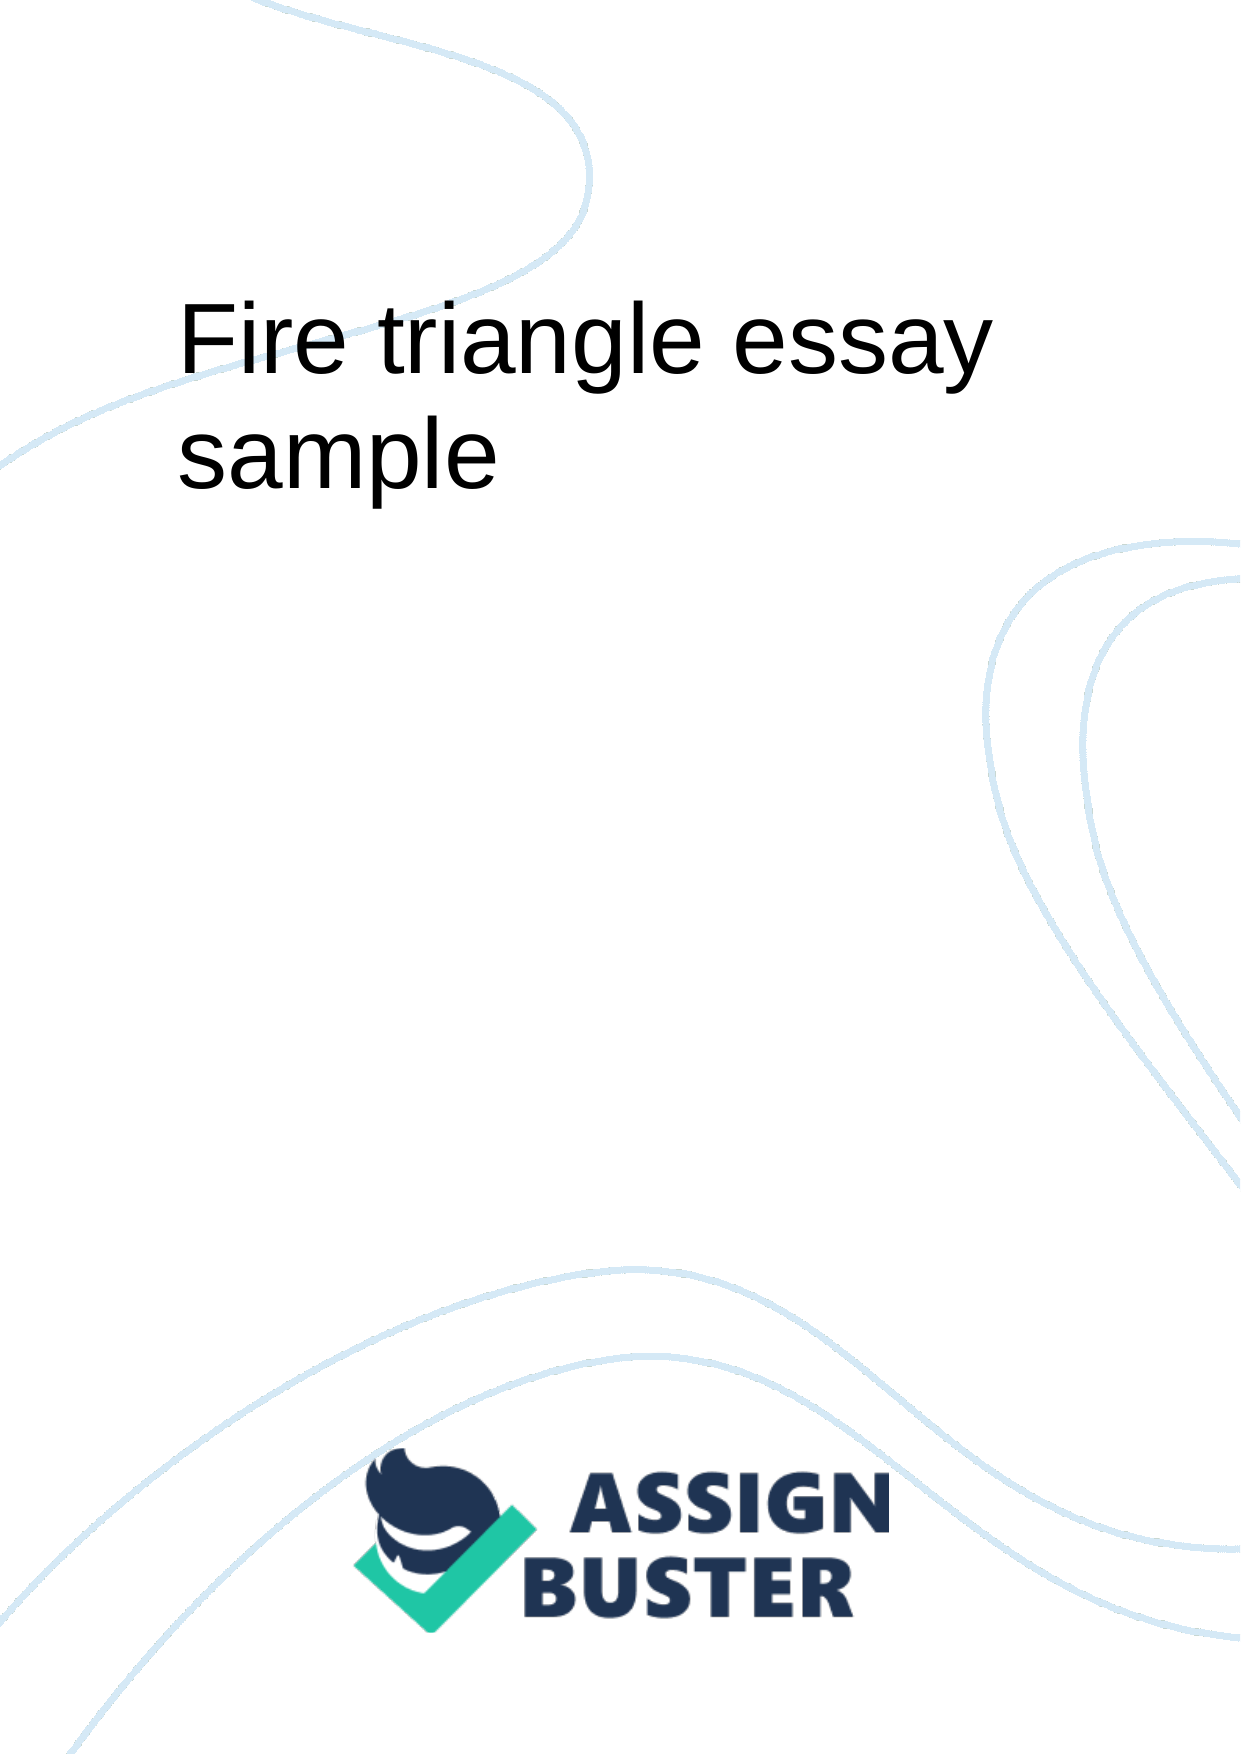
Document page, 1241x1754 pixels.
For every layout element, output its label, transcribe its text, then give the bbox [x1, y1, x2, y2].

picture [0, 0, 1241, 1754]
subtitle Fire triangle essay sample [177, 279, 1152, 509]
